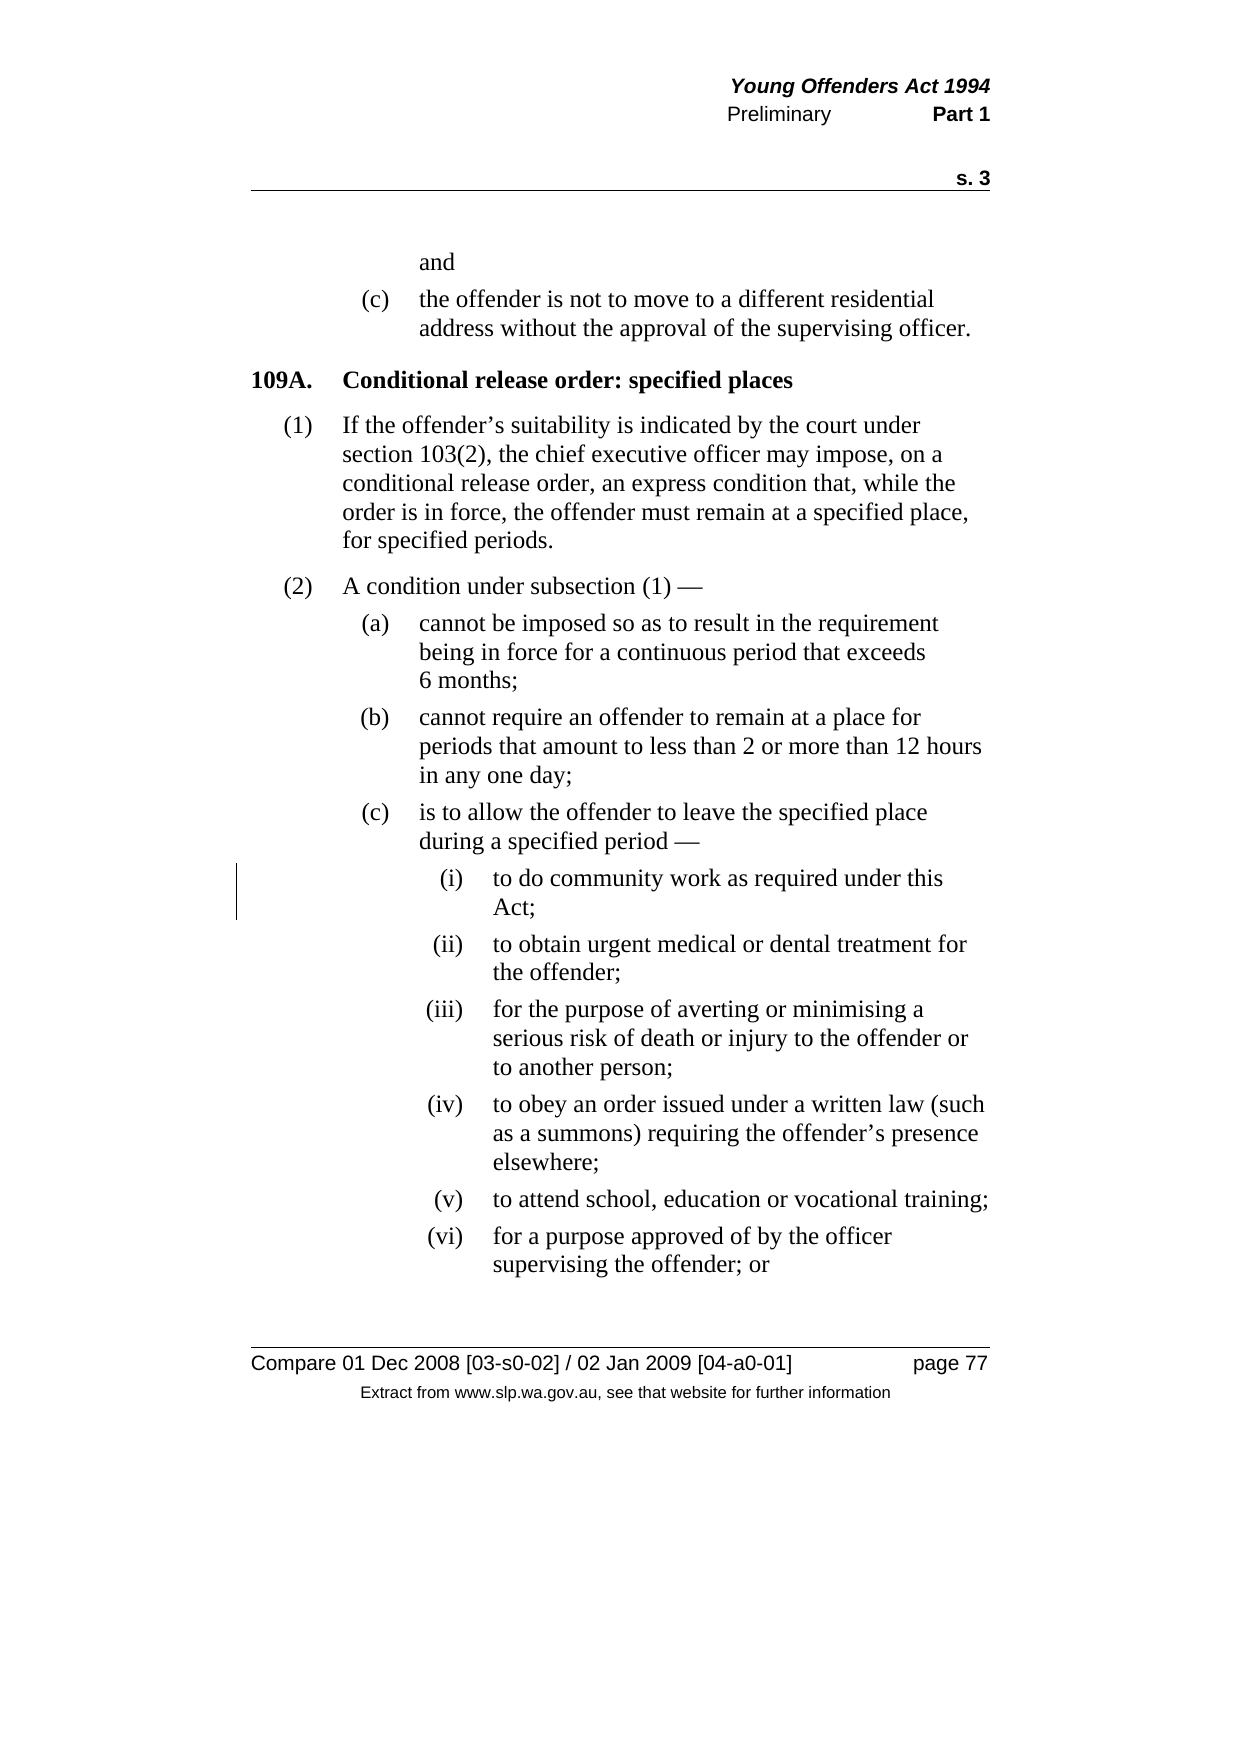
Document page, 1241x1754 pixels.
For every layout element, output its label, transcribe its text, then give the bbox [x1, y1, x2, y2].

text (v) to attend school, education or vocational training; [251, 1184, 990, 1212]
text (c) is to allow the offender to leave the specified place during a specified period — [251, 797, 990, 854]
text (a) cannot be imposed so as to result in the requirement being in force for a continuous period that exceeds 6 months; [251, 608, 990, 694]
text (iv) to obey an order issued under a written law (such as a summons) requiring the offender’s presence elsewhere; [251, 1089, 990, 1175]
subtitle 109A. Conditional release order: specified places [251, 365, 990, 394]
text (iii) for the purpose of averting or minimising a serious risk of death or injury to the offender or to another person; [251, 994, 990, 1081]
text and [251, 247, 990, 276]
text (2) A condition under subsection (1) — [251, 571, 990, 599]
text (i) to do community work as required under thisAct; [251, 863, 990, 920]
text (vi) for a purpose approved of by the officer supervising the offender; or [251, 1221, 990, 1278]
text (c) the offender is not to move to a different residential address without the approval of the supervising officer. [251, 284, 990, 342]
text (1) If the offender’s suitability is indicated by the court under section 103(2), the chief executive officer may impose, on a conditional release order, an express condition that, while the order is in force, the offender must remain at a specified place, for specified periods. [251, 410, 990, 554]
text (b) cannot require an offender to remain at a place for periods that amount to less than 2 or more than 12 hours in any one day; [251, 702, 990, 789]
text (ii) to obtain urgent medical or dental treatment for the offender; [251, 929, 990, 986]
